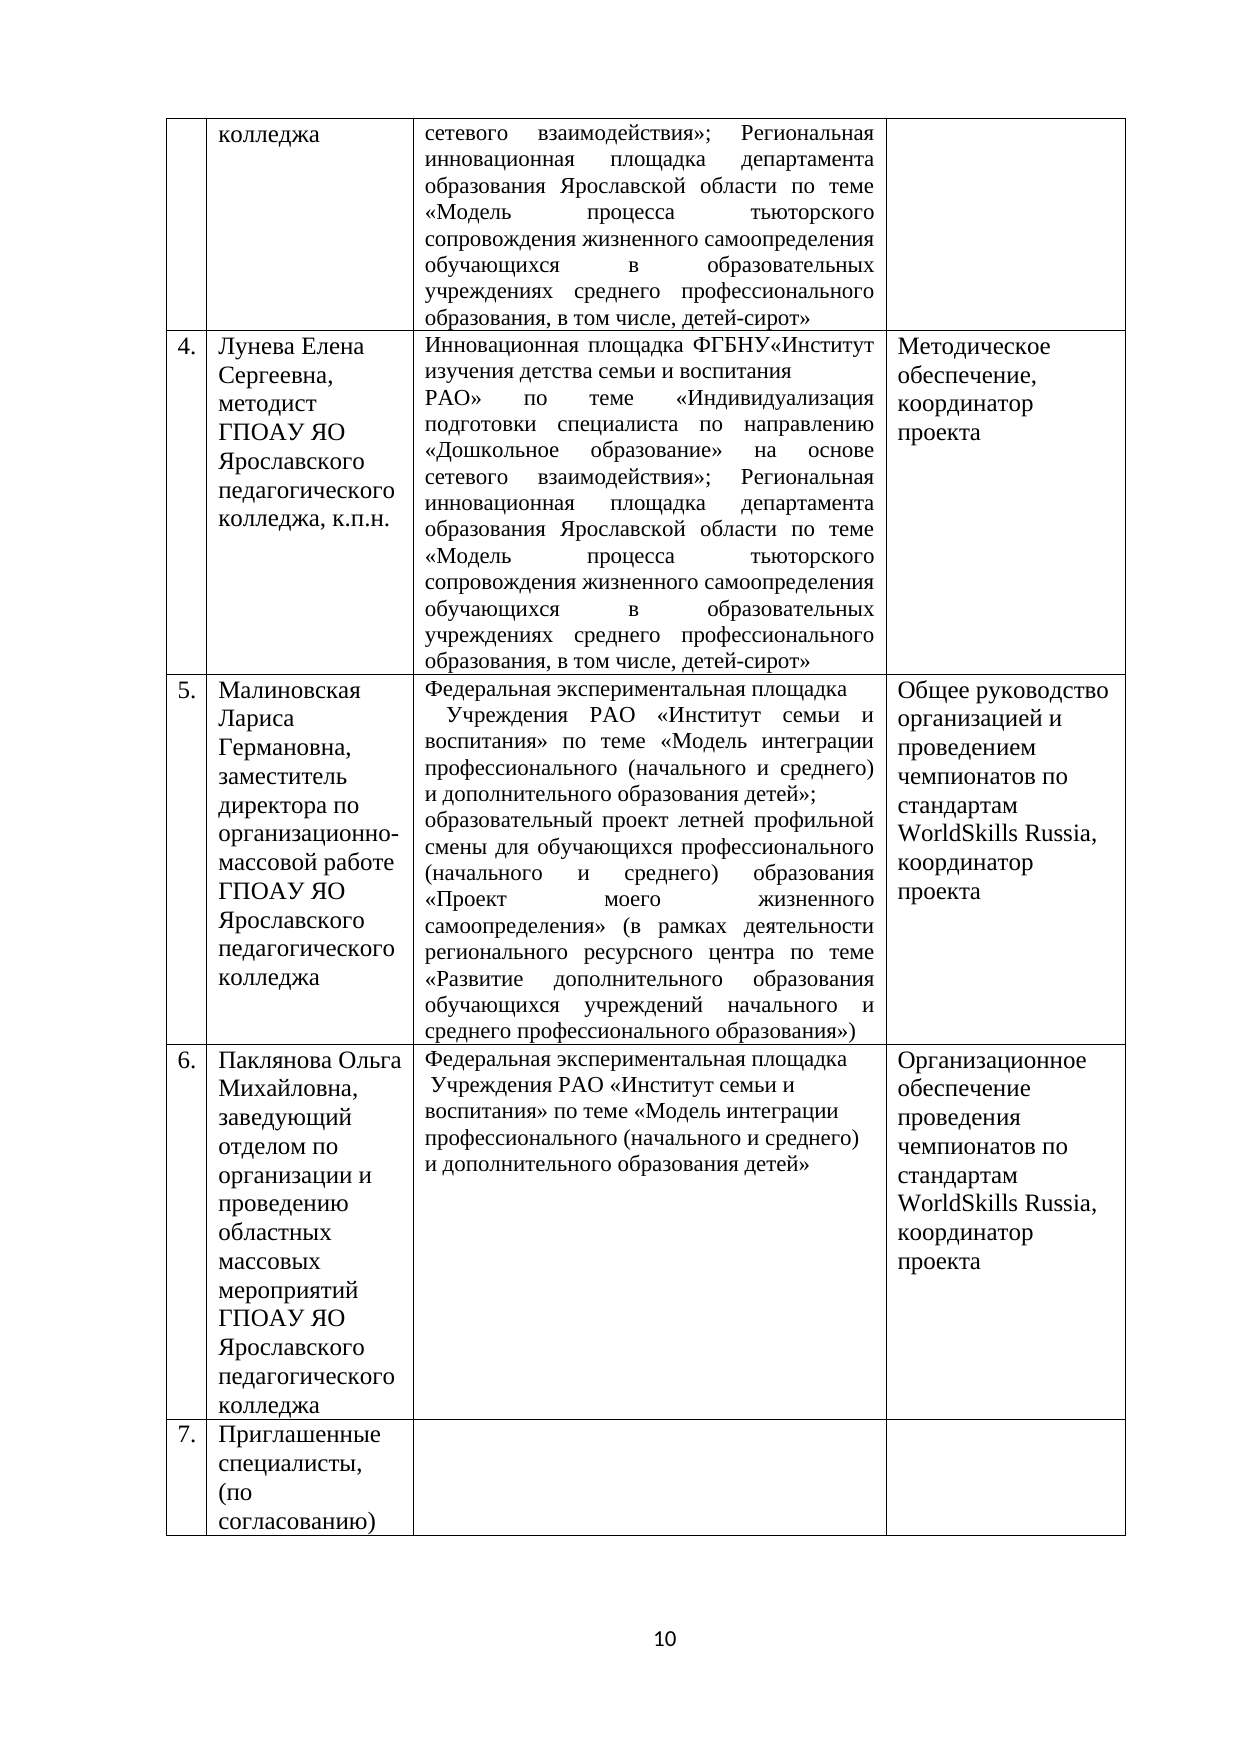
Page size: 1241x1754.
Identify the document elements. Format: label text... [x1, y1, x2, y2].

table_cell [414, 119, 886, 330]
table_cell Инновационная площадка ФГБНУ«Институт изучения детства семьи и воспитания РАО» по теме «Индивидуализация подготовки специалиста по направлению «Дошкольное образование» на основе сетевого взаимодействия»; Региональная инновационная площадка департамента образования Ярославской области по теме «Модель процесса тьюторского сопровождения жизненного самоопределения обучающихся в образовательных учреждениях среднего профессионального образования, в том числе, детей-сирот» [414, 331, 886, 674]
table_cell Методическое обеспечение, координатор проекта [887, 331, 1125, 674]
table_cell [414, 1420, 886, 1534]
table_cell Федеральная экспериментальная площадка Учреждения РАО «Институт семьи и воспитания» по теме «Модель интеграции профессионального (начального и среднего) и дополнительного образования детей» [414, 1045, 886, 1418]
table_cell [167, 1045, 206, 1418]
table_cell Приглашенные специалисты, (по согласованию) [207, 1420, 413, 1534]
table_cell Федеральная экспериментальная площадка Учреждения РАО «Институт семьи и воспитания» по теме «Модель интеграции профессионального (начального и среднего) и дополнительного образования детей»; образовательный проект летней профильной смены для обучающихся профессионального (начального и среднего) образования «Проект моего жизненного самоопределения» (в рамках деятельности регионального ресурсного центра по теме «Развитие дополнительного образования обучающихся учреждений начального и среднего профессионального образования») [414, 675, 886, 1044]
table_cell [207, 119, 413, 330]
table_cell [167, 331, 206, 674]
table_cell Лунева Елена Сергеевна, методист ГПОАУ ЯО Ярославского педагогического колледжа, к.п.н. [207, 331, 413, 674]
table_cell [167, 675, 206, 1044]
table_cell Общее руководство организацией и проведением чемпионатов по стандартам WorldSkills Russia, координатор проекта [887, 675, 1125, 1044]
table_cell Паклянова Ольга Михайловна, заведующий отделом по организации и проведению областных массовых мероприятий ГПОАУ ЯО Ярославского педагогического колледжа [207, 1045, 413, 1418]
table_cell [887, 1420, 1125, 1534]
table_cell Организационное обеспечение проведения чемпионатов по стандартам WorldSkills Russia, координатор проекта [887, 1045, 1125, 1418]
table_cell Малиновская Лариса Германовна, заместитель директора по организационно-массовой работе ГПОАУ ЯО Ярославского педагогического колледжа [207, 675, 413, 1044]
table_cell [167, 119, 206, 330]
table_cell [887, 119, 1125, 330]
table_cell [167, 1420, 206, 1534]
